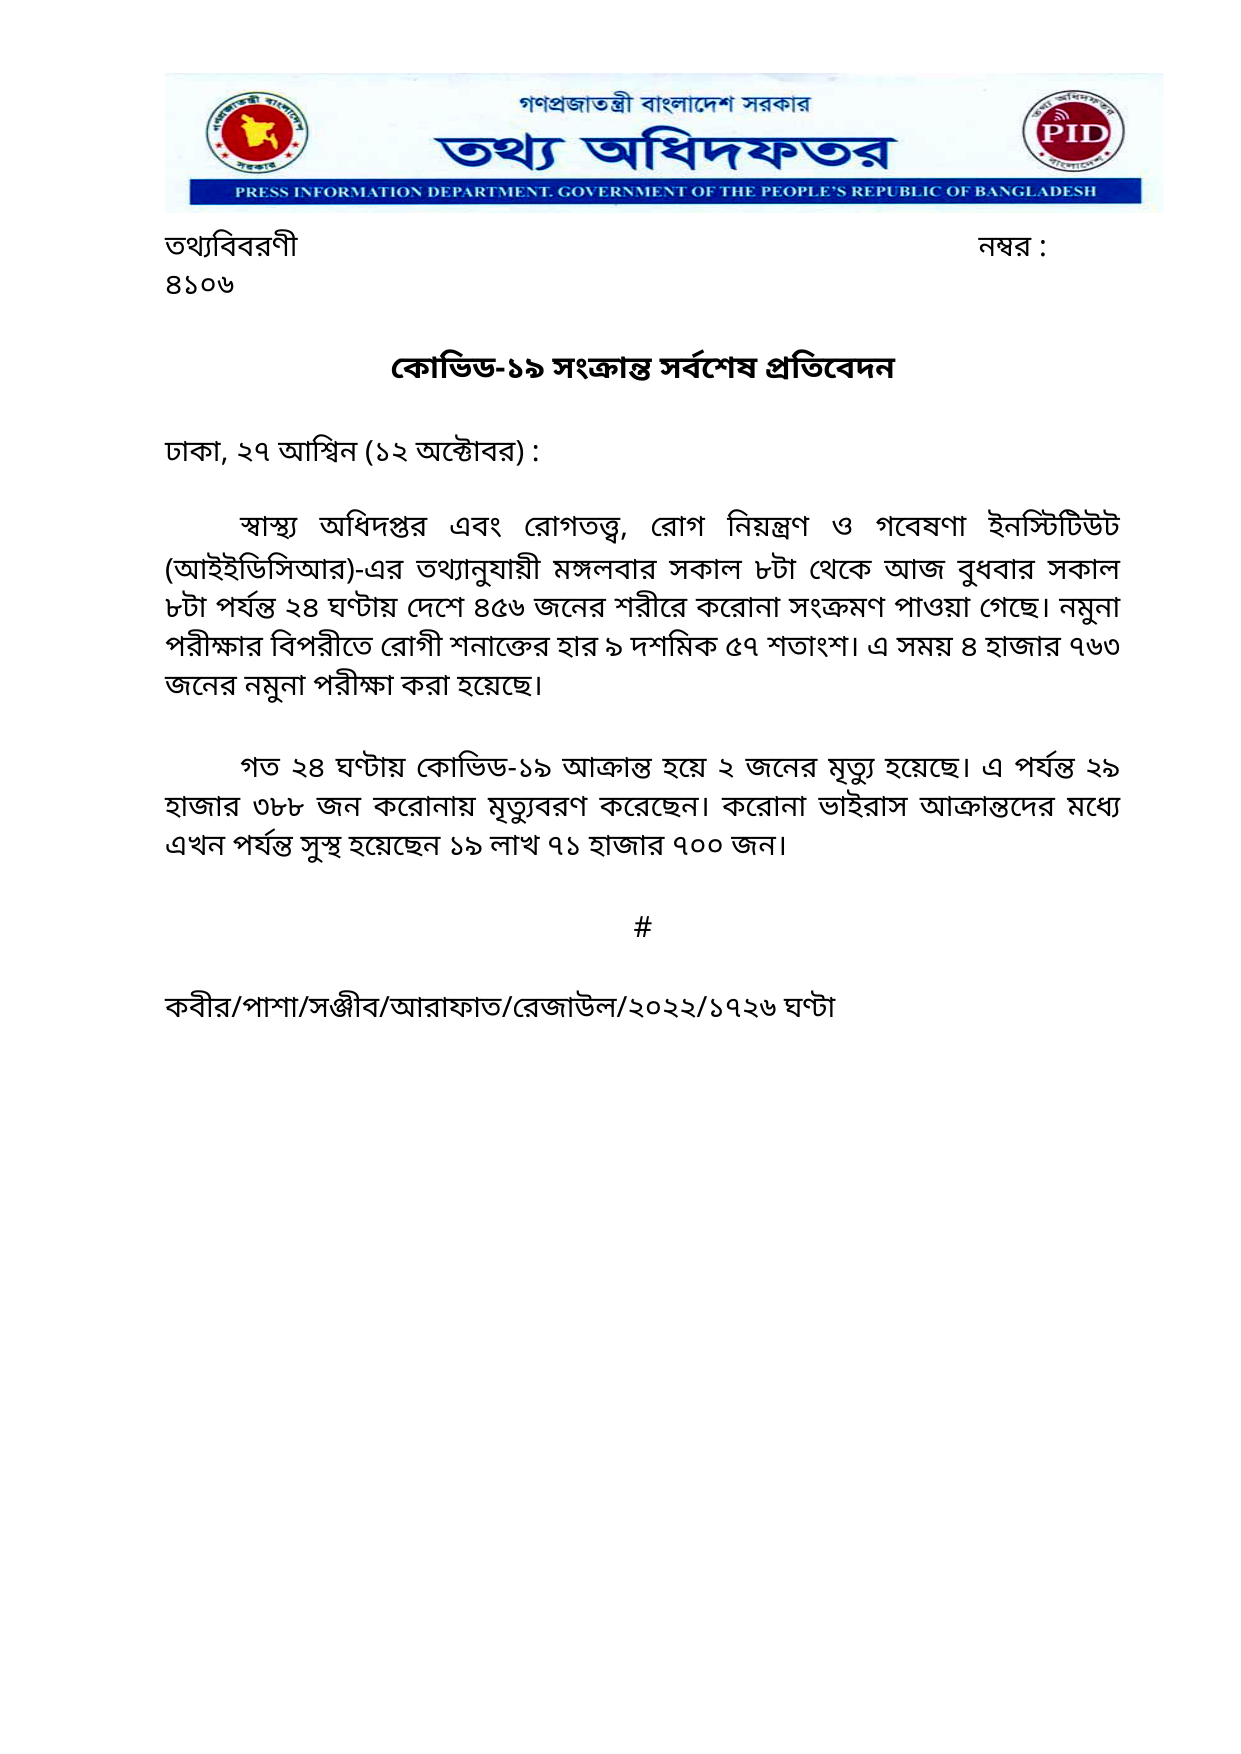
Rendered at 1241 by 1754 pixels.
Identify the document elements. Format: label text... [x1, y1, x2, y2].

text স্বাস্থ্য অধিদপ্তর এবং রোগতত্ত্ব, রোগ নিয়ন্ত্রণ ও গবেষণা ইনস্টিটিউট (আইইডিসিআর)-এর তথ্যানুযায়ী মঙ্গলবার সকাল ৮টা থেকে আজ বুধবার সকাল ৮টা পর্যন্ত ২৪ ঘণ্টায় দেশে ৪৫৬ জনের শরীরে করোনা সংক্রমণ পাওয়া গেছে। নমুনা পরীক্ষার বিপরীতে রোগী শনাক্তের হার ৯ দশমিক ৫৭ শতাংশ। এ সময় ৪ হাজার ৭৬৩ জনের নমুনা পরীক্ষা করা হয়েছে। [165, 505, 1120, 707]
text কোভিড-১৯ সংক্রান্ত সর্বশেষ প্রতিবেদন [165, 345, 1120, 391]
text কবীর/পাশা/সঞ্জীব/আরাফাত/রেজাউল/২০২২/১৭২৬ ঘণ্টা [165, 986, 1120, 1029]
text তথ্যবিবরণী নম্বর : ৪১০৬ [165, 225, 1120, 307]
text # [165, 907, 1120, 946]
text ঢাকা, ২৭ আশ্বিন (১২ অক্টোবর) : [165, 431, 1120, 474]
text গত ২৪ ঘণ্টায় কোভিড-১৯ আক্রান্ত হয়ে ২ জনের মৃত্যু হয়েছে। এ পর্যন্ত ২৯ হাজার ৩৮৮ জন করোনায় মৃত্যুবরণ করেছেন। করোনা ভাইরাস আক্রান্তদের মধ্যে এখন পর্যন্ত সুস্থ হয়েছেন ১৯ লাখ ৭১ হাজার ৭০০ জন। [165, 747, 1120, 867]
